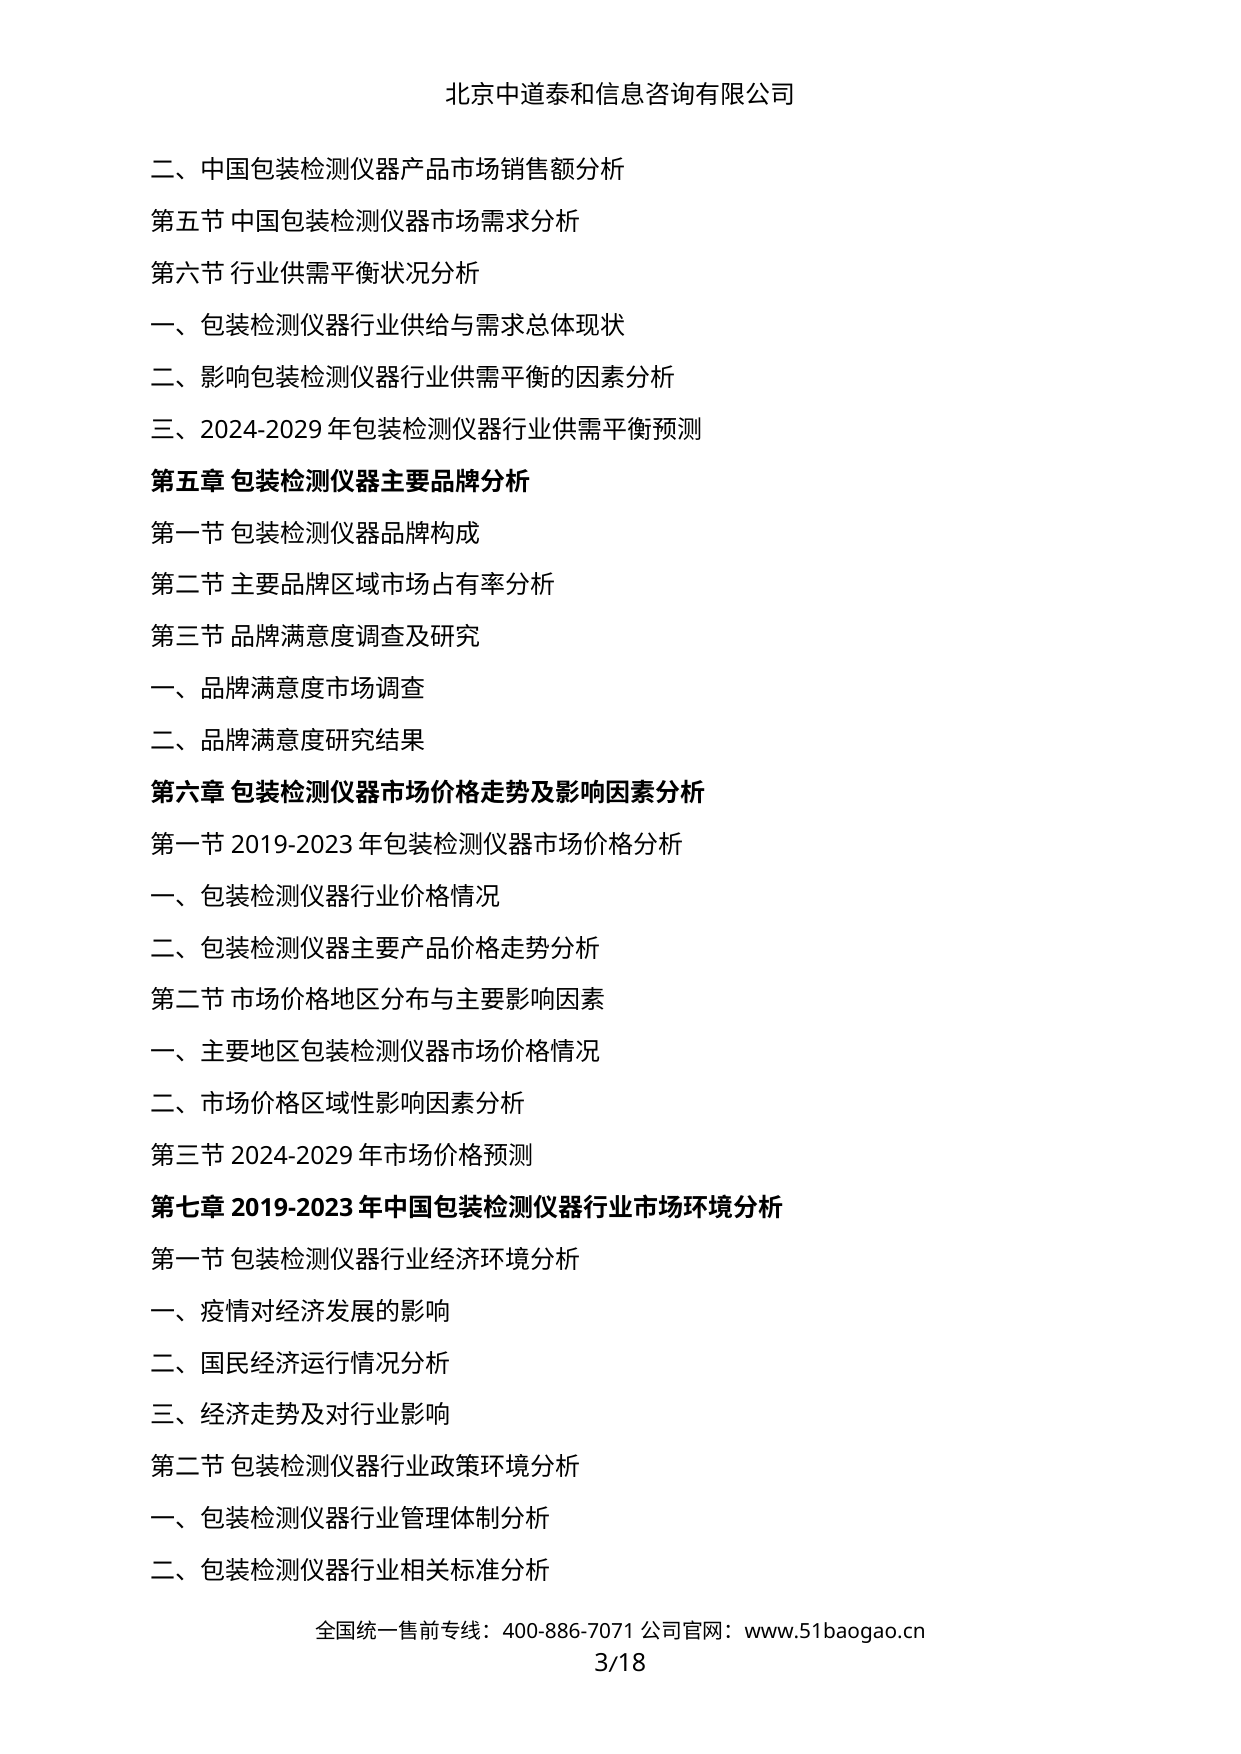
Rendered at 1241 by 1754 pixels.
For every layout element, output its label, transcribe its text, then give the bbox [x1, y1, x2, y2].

text 第二节 主要品牌区域市场占有率分析 [150, 565, 1090, 601]
text 一、包装检测仪器行业供给与需求总体现状 [150, 306, 1090, 342]
text 一、包装检测仪器行业价格情况 [150, 876, 1090, 912]
text 二、市场价格区域性影响因素分析 [150, 1084, 1090, 1120]
text 一、疫情对经济发展的影响 [150, 1291, 1090, 1327]
text 二、包装检测仪器行业相关标准分析 [150, 1551, 1090, 1587]
text 二、影响包装检测仪器行业供需平衡的因素分析 [150, 357, 1090, 394]
text 第七章 2019-2023年中国包装检测仪器行业市场环境分析 [150, 1187, 1090, 1224]
text 一、主要地区包装检测仪器市场价格情况 [150, 1032, 1090, 1068]
text 一、包装检测仪器行业管理体制分析 [150, 1499, 1090, 1535]
text 第三节 2024-2029年市场价格预测 [150, 1136, 1090, 1172]
text 第六章 包装检测仪器市场价格走势及影响因素分析 [150, 772, 1090, 809]
text 三、经济走势及对行业影响 [150, 1395, 1090, 1431]
text 二、品牌满意度研究结果 [150, 721, 1090, 757]
text 第六节 行业供需平衡状况分析 [150, 254, 1090, 290]
text 三、2024-2029年包装检测仪器行业供需平衡预测 [150, 409, 1090, 446]
text 第二节 包装检测仪器行业政策环境分析 [150, 1447, 1090, 1483]
text 第五章 包装检测仪器主要品牌分析 [150, 461, 1090, 497]
text 第一节 包装检测仪器行业经济环境分析 [150, 1239, 1090, 1276]
text 第一节 包装检测仪器品牌构成 [150, 513, 1090, 549]
text 一、品牌满意度市场调查 [150, 669, 1090, 705]
text 第一节 2019-2023年包装检测仪器市场价格分析 [150, 824, 1090, 861]
text 第五节 中国包装检测仪器市场需求分析 [150, 202, 1090, 238]
text 二、国民经济运行情况分析 [150, 1343, 1090, 1379]
text 二、中国包装检测仪器产品市场销售额分析 [150, 150, 1090, 186]
text 第二节 市场价格地区分布与主要影响因素 [150, 980, 1090, 1016]
text 二、包装检测仪器主要产品价格走势分析 [150, 928, 1090, 964]
text 第三节 品牌满意度调查及研究 [150, 617, 1090, 653]
